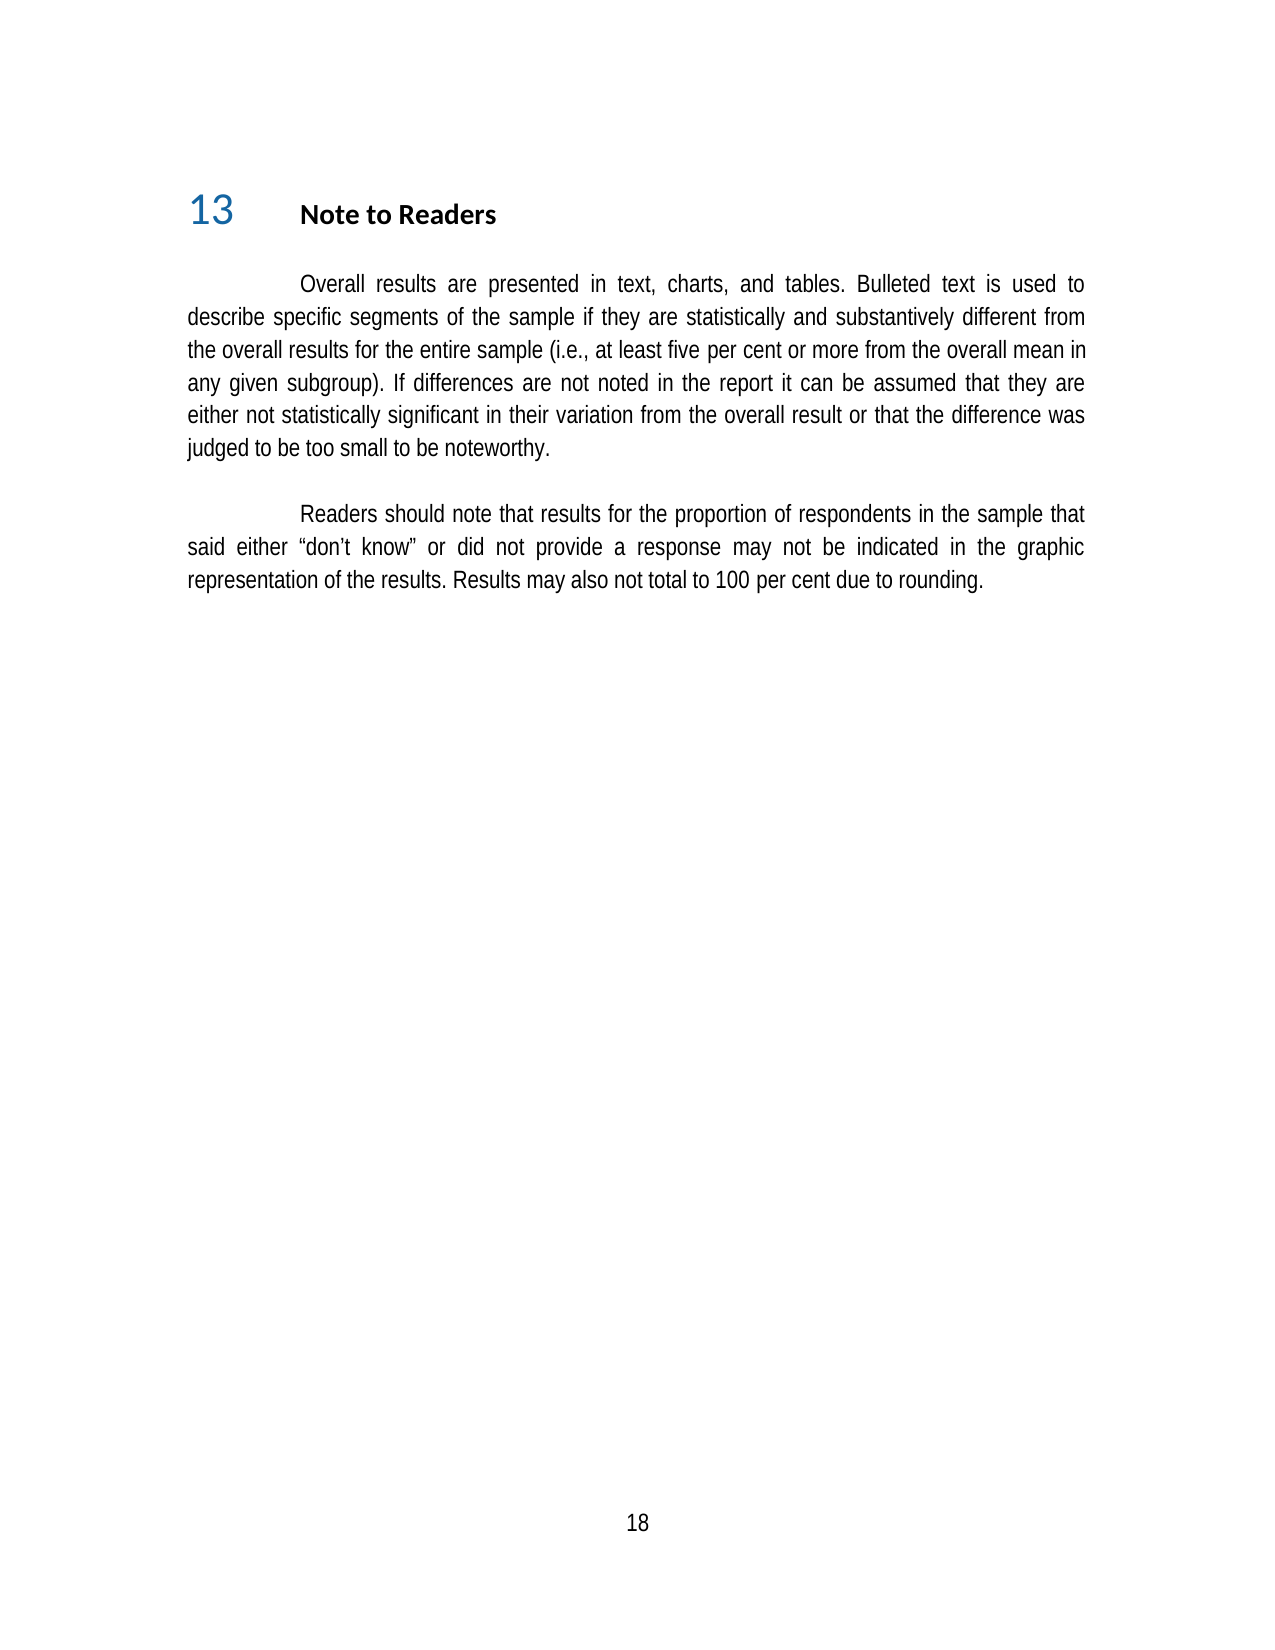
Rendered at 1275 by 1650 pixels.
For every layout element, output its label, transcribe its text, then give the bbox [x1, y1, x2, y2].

text Overall results are presented in text, charts, and tables. Bulleted text is used to describe specific segments of the sample if they are statistically and substantively different from the overall results for the entire sample (i.e., at least five per cent or more from the overall mean in any given subgroup). If differences are not noted in the report it can be assumed that they are either not statistically significant in their variation from the overall result or that the difference was judged to be too small to be noteworthy. [187, 269, 1087, 462]
subtitle Note to Readers [187, 180, 975, 236]
text Readers should note that results for the proportion of respondents in the sample that said either “don’t know” or did not provide a response may not be indicated in the graphic representation of the results. Results may also not total to 100 per cent due to rounding. [187, 499, 1087, 594]
